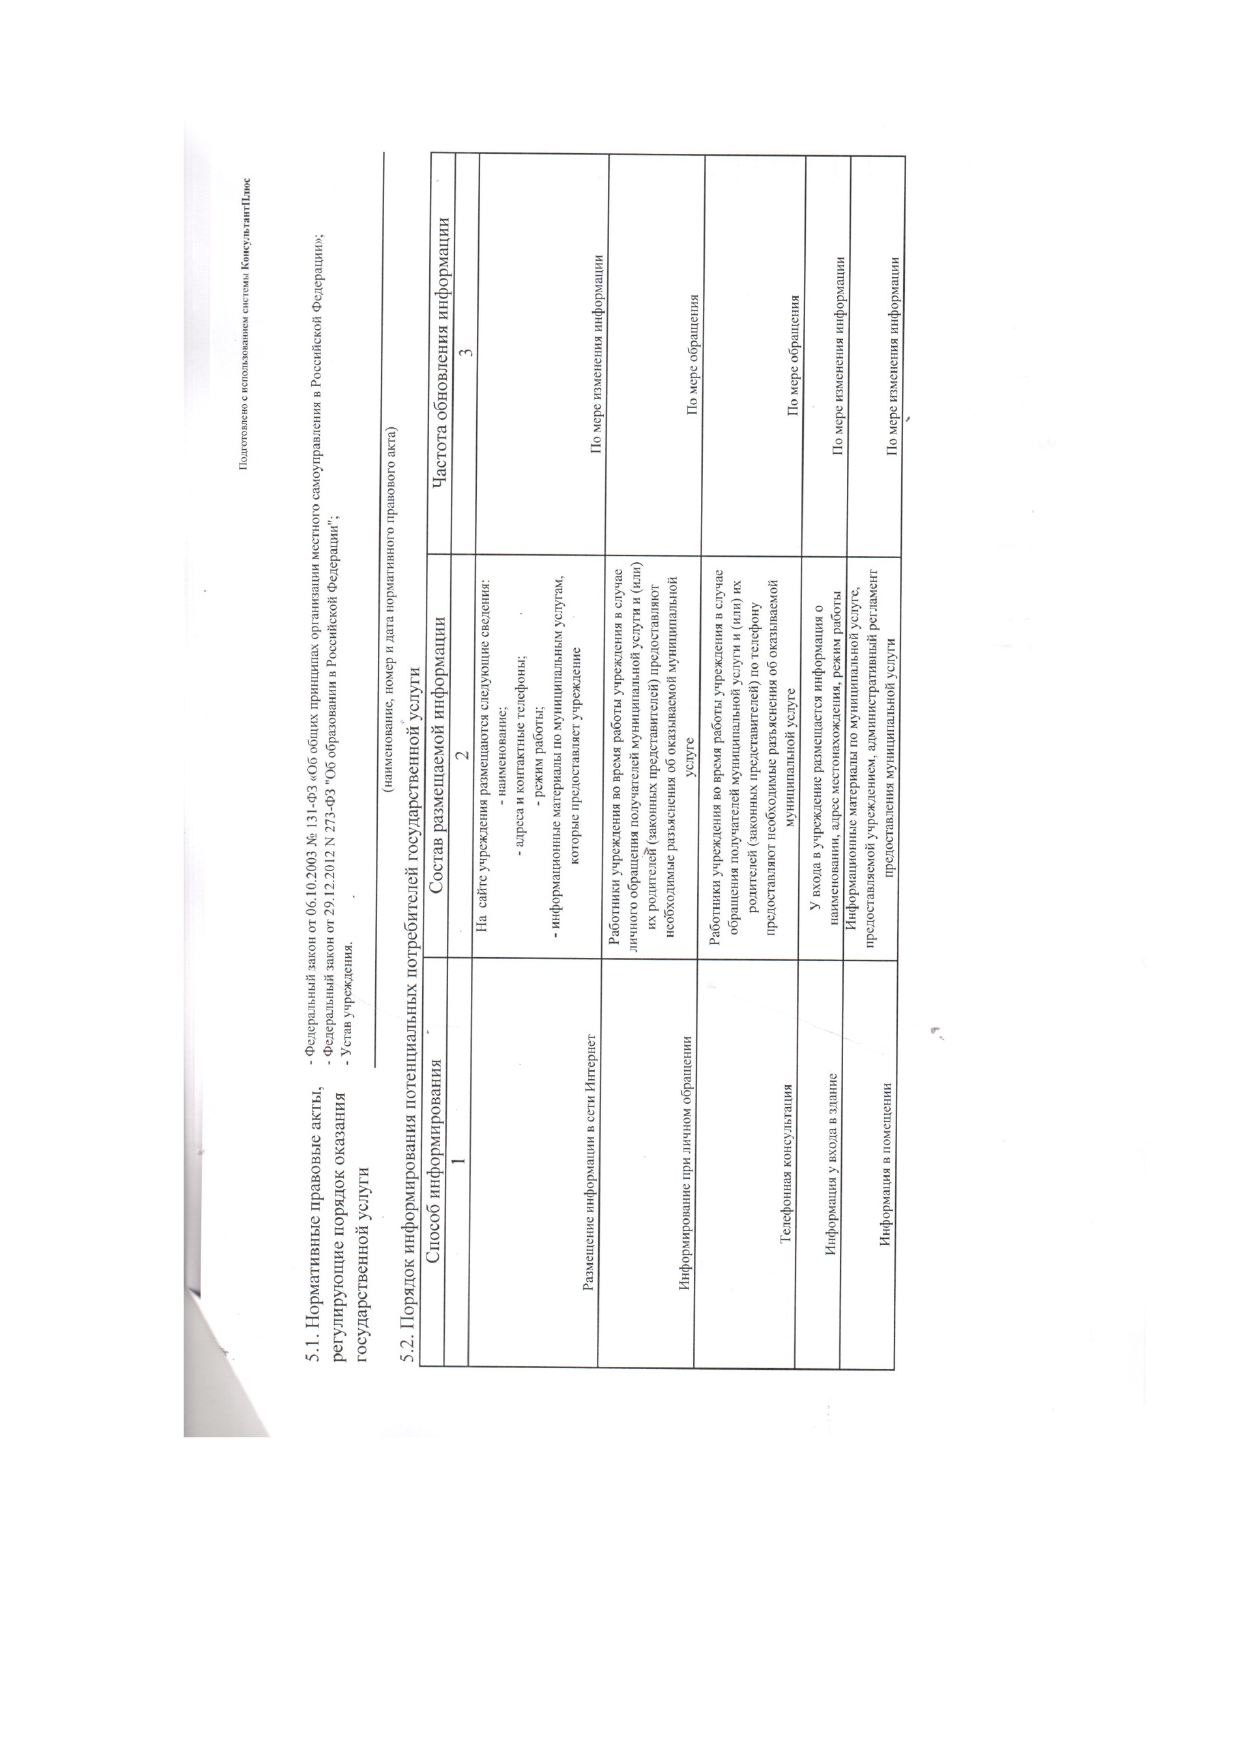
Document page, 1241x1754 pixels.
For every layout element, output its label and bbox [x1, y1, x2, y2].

picture [177, 118, 1152, 1458]
